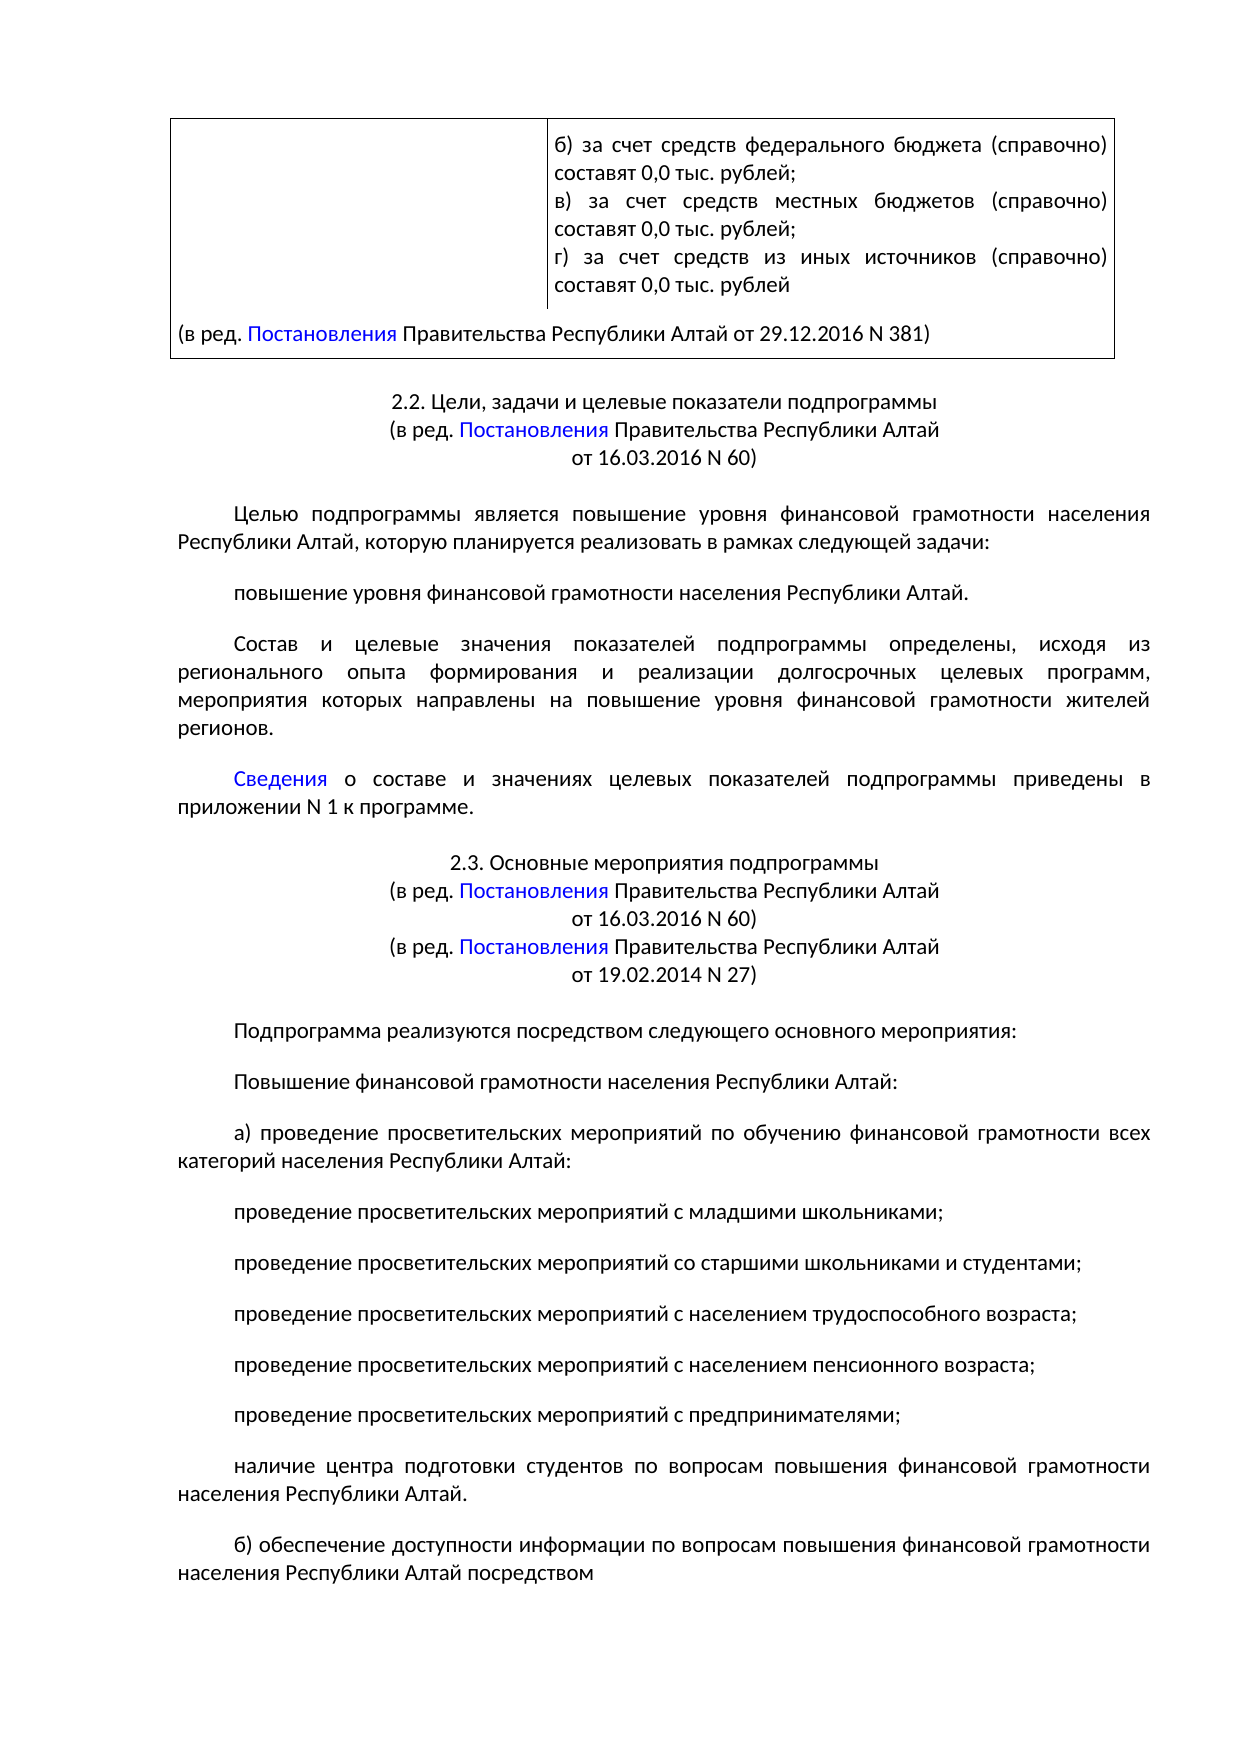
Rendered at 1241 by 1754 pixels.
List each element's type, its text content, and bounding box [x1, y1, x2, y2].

text а) проведение просветительских мероприятий по обучению финансовой грамотности всех категорий населения Республики Алтай: [177, 1118, 1152, 1174]
text (в ред. Постановления Правительства Республики Алтай [177, 415, 1152, 443]
text Состав и целевые значения показателей подпрограммы определены, исходя из регионального опыта формирования и реализации долгосрочных целевых программ, мероприятия которых направлены на повышение уровня финансовой грамотности жителей регионов. [177, 629, 1152, 741]
text Повышение финансовой грамотности населения Республики Алтай: [177, 1067, 1152, 1095]
text 2.2. Цели, задачи и целевые показатели подпрограммы [177, 387, 1152, 415]
text проведение просветительских мероприятий с населением трудоспособного возраста; [177, 1299, 1152, 1327]
text (в ред. Постановления Правительства Республики Алтай [177, 932, 1152, 960]
text наличие центра подготовки студентов по вопросам повышения финансовой грамотности населения Республики Алтай. [177, 1452, 1152, 1508]
text проведение просветительских мероприятий с предпринимателями; [177, 1401, 1152, 1429]
table_cell (в ред. Постановления Правительства Республики Алтай от 29.12.2016 N 381) [171, 309, 1114, 358]
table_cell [171, 119, 547, 308]
text проведение просветительских мероприятий с младшими школьниками; [177, 1197, 1152, 1225]
text Целью подпрограммы является повышение уровня финансовой грамотности населения Республики Алтай, которую планируется реализовать в рамках следующей задачи: [177, 499, 1152, 555]
text от 19.02.2014 N 27) [177, 960, 1152, 988]
text 2.3. Основные мероприятия подпрограммы [177, 848, 1152, 876]
text от 16.03.2016 N 60) [177, 443, 1152, 471]
text Сведения о составе и значениях целевых показателей подпрограммы приведены в приложении N 1 к программе. [177, 764, 1152, 820]
text проведение просветительских мероприятий со старшими школьниками и студентами; [177, 1248, 1152, 1276]
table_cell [548, 119, 1114, 308]
text Подпрограмма реализуются посредством следующего основного мероприятия: [177, 1016, 1152, 1044]
text повышение уровня финансовой грамотности населения Республики Алтай. [177, 578, 1152, 606]
text проведение просветительских мероприятий с населением пенсионного возраста; [177, 1350, 1152, 1378]
text б) обеспечение доступности информации по вопросам повышения финансовой грамотности населения Республики Алтай посредством [177, 1531, 1152, 1587]
text (в ред. Постановления Правительства Республики Алтай [177, 876, 1152, 904]
text от 16.03.2016 N 60) [177, 904, 1152, 932]
